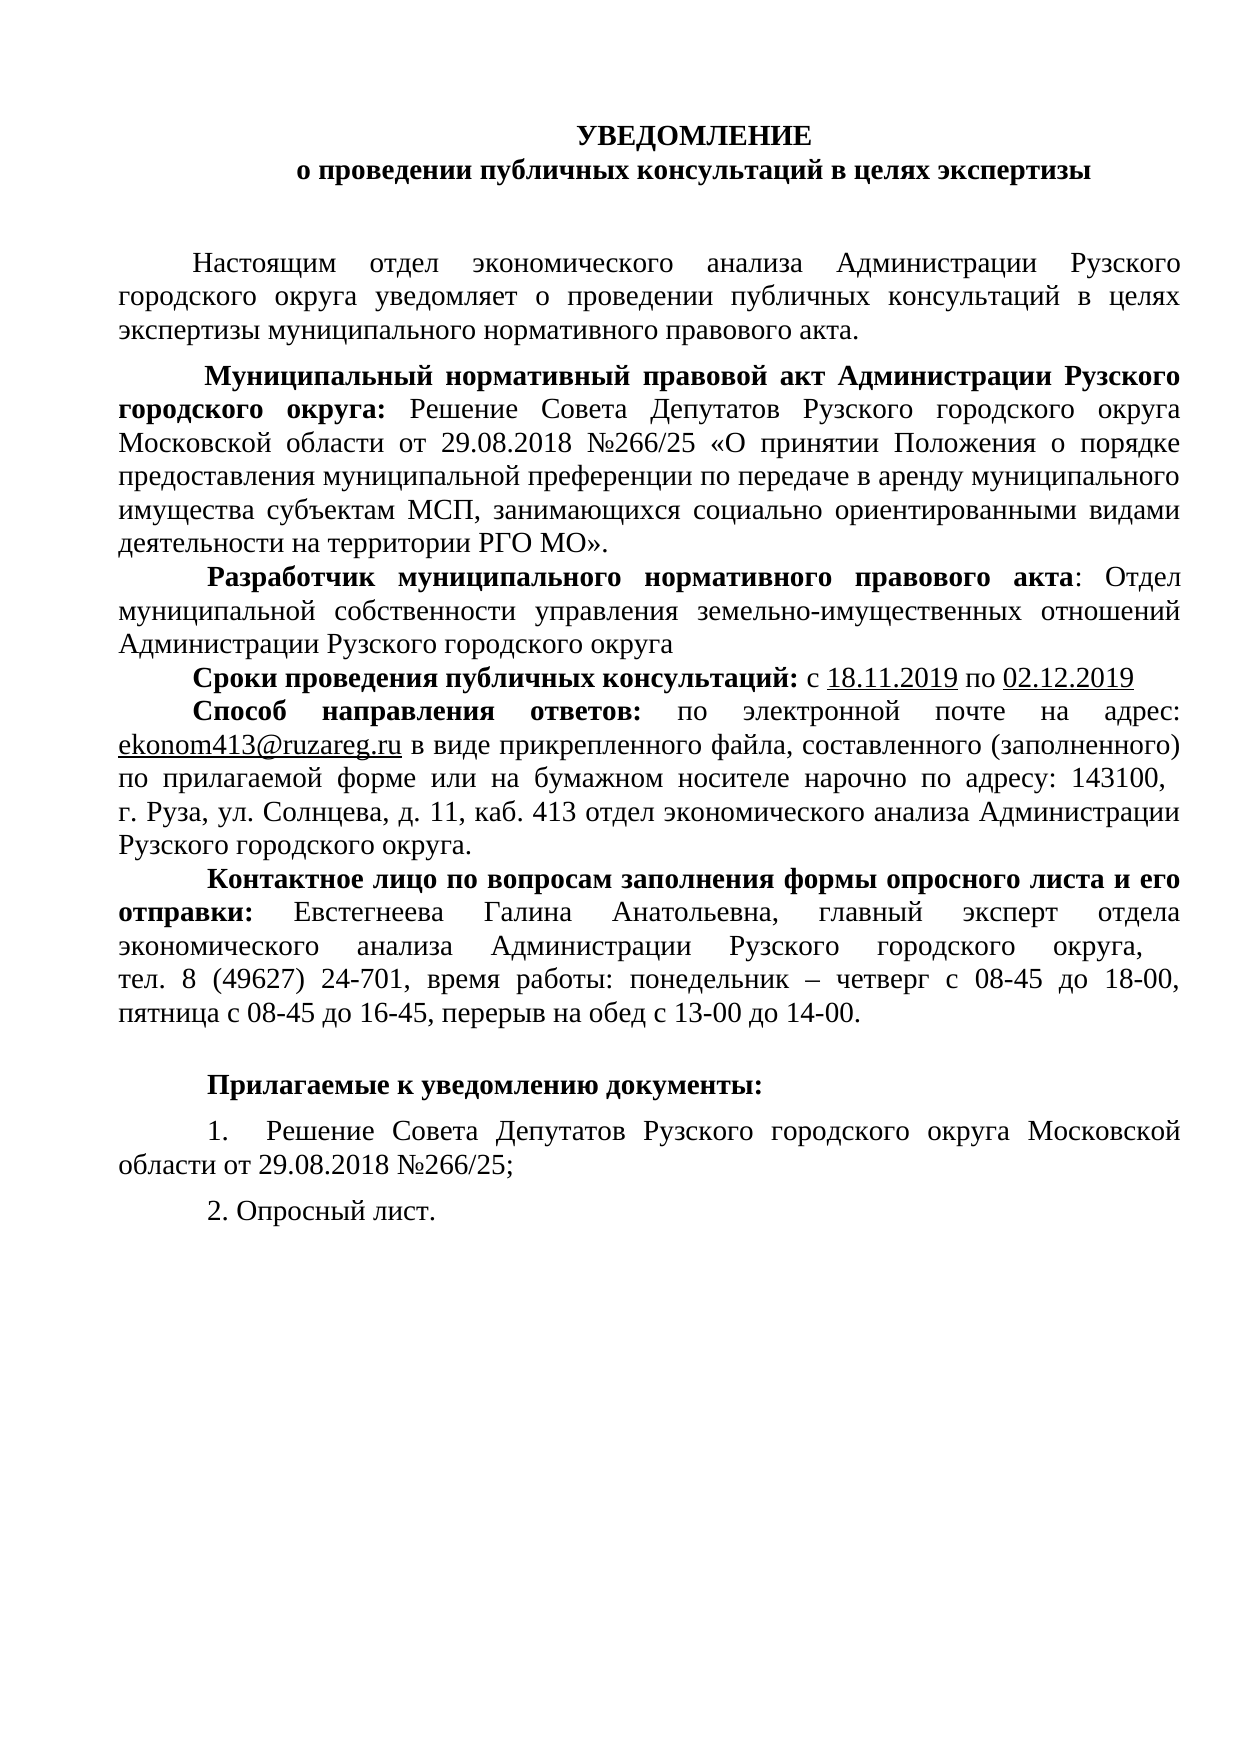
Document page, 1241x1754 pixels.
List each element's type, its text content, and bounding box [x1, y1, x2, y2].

text Разработчик муниципального нормативного правового акта: Отдел муниципальной собственности управления земельно-имущественных отношений Администрации Рузского городского округа [118, 559, 1181, 660]
text о проведении публичных консультаций в целях экспертизы [118, 152, 1181, 185]
text Способ направления ответов: по электронной почте на адрес: ekonom413@ruzareg.ru в виде прикрепленного файла, составленного (заполненного) по прилагаемой форме или на бумажном носителе нарочно по адресу: 143100, г. Руза, ул. Солнцева, д. 11, каб. 413 отдел экономического анализа Администрации Рузского городского округа. [118, 693, 1181, 861]
text УВЕДОМЛЕНИЕ [118, 118, 1181, 152]
text 2. Опросный лист. [118, 1193, 1181, 1226]
text Прилагаемые к уведомлению документы: [118, 1067, 1181, 1101]
text Сроки проведения публичных консультаций: с 18.11.2019 по 02.12.2019 [118, 660, 1181, 693]
list Решение Совета Депутатов Рузского городского округа Московской области от 29.08.2018 №266/25; [118, 1113, 1181, 1180]
text Настоящим отдел экономического анализа Администрации Рузского городского округа уведомляет о проведении публичных консультаций в целях экспертизы муниципального нормативного правового акта. [118, 245, 1181, 345]
text Контактное лицо по вопросам заполнения формы опросного листа и его отправки: Евстегнеева Галина Анатольевна, главный эксперт отдела экономического анализа Администрации Рузского городского округа, тел. 8 (49627) 24-701, время работы: понедельник – четверг с 08-45 до 18-00, пятница с 08-45 до 16-45, перерыв на обед с 13-00 до 14-00. [118, 861, 1181, 1029]
text Муниципальный нормативный правовой акт Администрации Рузского городского округа: Решение Совета Депутатов Рузского городского округа Московской области от 29.08.2018 №266/25 «О принятии Положения о порядке предоставления муниципальной преференции по передаче в аренду муниципального имущества субъектам МСП, занимающихся социально ориентированными видами деятельности на территории РГО МО». [118, 358, 1181, 559]
